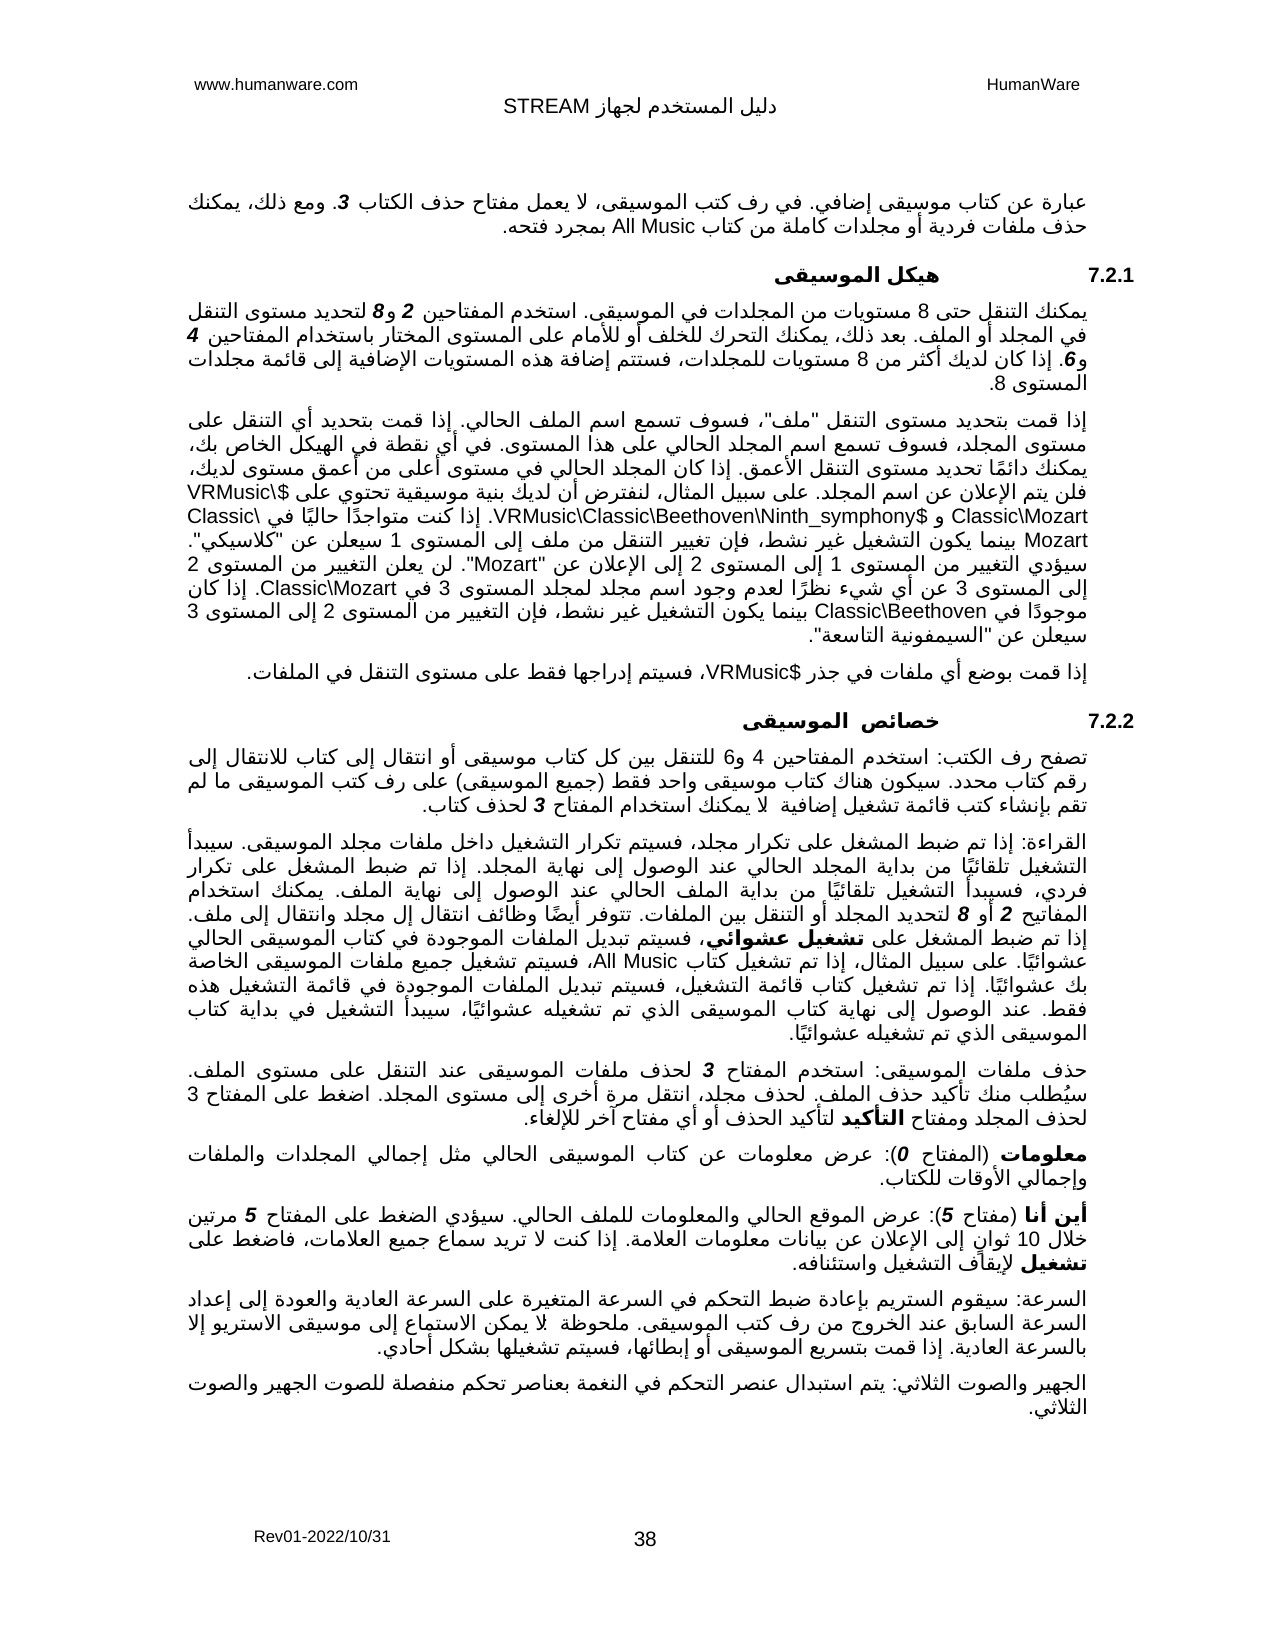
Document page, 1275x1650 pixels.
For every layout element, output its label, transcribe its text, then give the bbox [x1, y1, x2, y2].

text معلومات (المفتاح 0): عرض معلومات عن كتاب الموسيقى الحالي مثل إجمالي المجلدات والملفات وإجمالي الأوقات للكتاب. [187, 1142, 1088, 1190]
text حذف ملفات الموسيقى: استخدم المفتاح 3 لحذف ملفات الموسيقى عند التنقل على مستوى الملف. سيُطلب منك تأكيد حذف الملف. لحذف مجلد، انتقل مرة أخرى إلى مستوى المجلد. اضغط على المفتاح 3 لحذف المجلد ومفتاح التأكيد لتأكيد الحذف أو أي مفتاح آخر للإلغاء. [187, 1058, 1088, 1129]
text القراءة: إذا تم ضبط المشغل على تكرار مجلد، فسيتم تكرار التشغيل داخل ملفات مجلد الموسيقى. سيبدأ التشغيل تلقائيًا من بداية المجلد الحالي عند الوصول إلى نهاية المجلد. إذا تم ضبط المشغل على تكرار فردي، فسيبدأ التشغيل تلقائيًا من بداية الملف الحالي عند الوصول إلى نهاية الملف. يمكنك استخدام المفاتيح 2 أو 8 لتحديد المجلد أو التنقل بين الملفات. تتوفر أيضًا وظائف انتقال إل مجلد وانتقال إلى ملف. إذا تم ضبط المشغل على تشغيل عشوائي، فسيتم تبديل الملفات الموجودة في كتاب الموسيقى الحالي عشوائيًا. على سبيل المثال، إذا تم تشغيل كتاب All Music، فسيتم تشغيل جميع ملفات الموسيقى الخاصة بك عشوائيًا. إذا تم تشغيل كتاب قائمة التشغيل، فسيتم تبديل الملفات الموجودة في قائمة التشغيل هذه فقط. عند الوصول إلى نهاية كتاب الموسيقى الذي تم تشغيله عشوائيًا، سيبدأ التشغيل في بداية كتاب الموسيقى الذي تم تشغيله عشوائيًا. [187, 829, 1088, 1045]
text إذا قمت بوضع أي ملفات في جذر $VRMusic، فسيتم إدراجها فقط على مستوى التنقل في الملفات. [187, 660, 1088, 684]
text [187, 190, 1088, 238]
text تصفح رف الكتب: استخدم المفتاحين 4 و6 للتنقل بين كل كتاب موسيقى أو انتقال إلى كتاب للانتقال إلى رقم كتاب محدد. سيكون هناك كتاب موسيقى واحد فقط (جميع الموسيقى) على رف كتب الموسيقى ما لم تقم بإنشاء كتب قائمة تشغيل إضافية. لا يمكنك استخدام المفتاح 3 لحذف كتاب. [187, 745, 1088, 817]
text السرعة: سيقوم الستريم بإعادة ضبط التحكم في السرعة المتغيرة على السرعة العادية والعودة إلى إعداد السرعة السابق عند الخروج من رف كتب الموسيقى. ملحوظة: لا يمكن الاستماع إلى موسيقى الاستريو إلا بالسرعة العادية. إذا قمت بتسريع الموسيقى أو إبطائها، فسيتم تشغيلها بشكل أحادي. [187, 1287, 1088, 1359]
subtitle هيكل الموسيقى [187, 263, 1088, 287]
text الجهير والصوت الثلاثي: يتم استبدال عنصر التحكم في النغمة بعناصر تحكم منفصلة للصوت الجهير والصوت الثلاثي. [187, 1371, 1088, 1419]
text يمكنك التنقل حتى 8 مستويات من المجلدات في الموسيقى. استخدم المفتاحين 2 و8 لتحديد مستوى التنقل في المجلد أو الملف. بعد ذلك، يمكنك التحرك للخلف أو للأمام على المستوى المختار باستخدام المفتاحين 4 و6. إذا كان لديك أكثر من 8 مستويات للمجلدات، فستتم إضافة هذه المستويات الإضافية إلى قائمة مجلدات المستوى 8. [187, 299, 1088, 395]
subtitle خصائص الموسيقى [187, 709, 1088, 733]
text أين أنا (مفتاح 5): عرض الموقع الحالي والمعلومات للملف الحالي. سيؤدي الضغط على المفتاح 5 مرتين خلال 10 ثوانٍ إلى الإعلان عن بيانات معلومات العلامة. إذا كنت لا تريد سماع جميع العلامات، فاضغط على تشغيل لإيقاف التشغيل واستئنافه. [187, 1202, 1088, 1274]
text إذا قمت بتحديد مستوى التنقل "ملف"، فسوف تسمع اسم الملف الحالي. إذا قمت بتحديد أي التنقل على مستوى المجلد، فسوف تسمع اسم المجلد الحالي على هذا المستوى. في أي نقطة في الهيكل الخاص بك، يمكنك دائمًا تحديد مستوى التنقل الأعمق. إذا كان المجلد الحالي في مستوى أعلى من أعمق مستوى لديك، فلن يتم الإعلان عن اسم المجلد. على سبيل المثال، لنفترض أن لديك بنية موسيقية تحتوي على $VRMusic\Classic\Mozart و $VRMusic\Classic\Beethoven\Ninth_symphony. إذا كنت متواجدًا حاليًا في Classic\Mozart بينما يكون التشغيل غير نشط، فإن تغيير التنقل من ملف إلى المستوى 1 سيعلن عن "كلاسيكي". سيؤدي التغيير من المستوى 1 إلى المستوى 2 إلى الإعلان عن "Mozart". لن يعلن التغيير من المستوى 2 إلى المستوى 3 عن أي شيء نظرًا لعدم وجود اسم مجلد لمجلد المستوى 3 في Classic\Mozart. إذا كان موجودًا في Classic\Beethoven بينما يكون التشغيل غير نشط، فإن التغيير من المستوى 2 إلى المستوى 3 سيعلن عن "السيمفونية التاسعة". [187, 408, 1088, 647]
